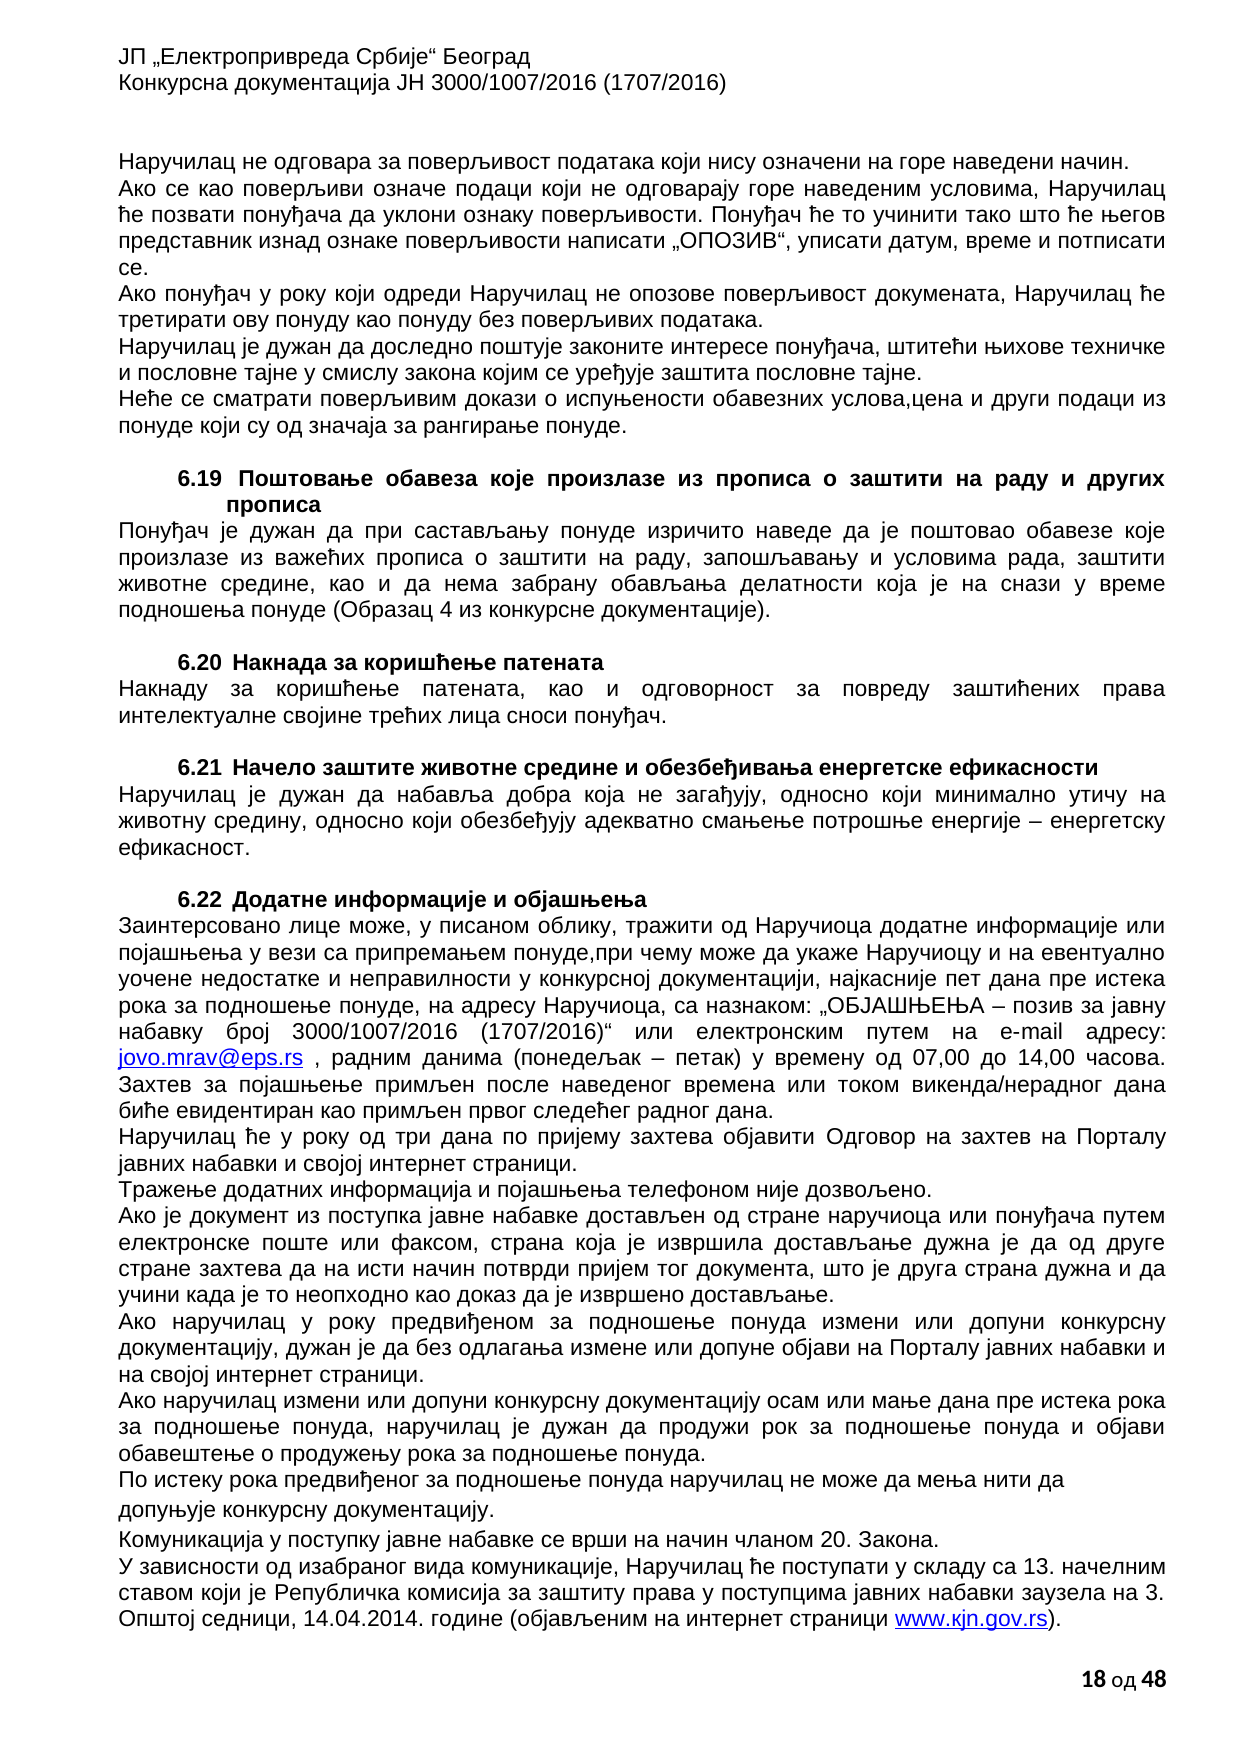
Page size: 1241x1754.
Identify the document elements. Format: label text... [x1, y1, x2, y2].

list Додатне информације и објашњења [177, 886, 1166, 912]
text Ако је документ из поступка јавне набавке достављен од стране наручиоца или понуђача путем електронске поште или факсом, страна која је извршила достављање дужна је да од друге стране захтева да на исти начин потврди пријем тог документа, што је друга страна дужна и да учини када је то неопходно као доказ да је извршено достављање. [118, 1202, 1166, 1308]
text Ако наручилац у року предвиђеном за подношење понуда измени или допуни конкурсну документацију, дужан је да без одлагања измене или допуне објави на Порталу јавних набавки и на својој интернет страници. [118, 1308, 1166, 1387]
text Накнаду за коришћење патената, као и одговорност за повреду заштићених права интелектуалне својине трећих лица сноси понуђач. [118, 675, 1166, 728]
text Наручилац ће у року од три дана по пријему захтева објавити Одговор на захтев на Порталу јавних набавки и својој интернет страници. [118, 1123, 1166, 1176]
text Комуникација у поступку јавне набавке се врши на начин чланом 20. Закона. [118, 1526, 1166, 1553]
list Поштовање обавеза које произлазе из прописа о заштити на раду и других прописа [177, 464, 1166, 517]
text Наручилац не одговара за поверљивост података који нису означени на горе наведени начин. [118, 148, 1166, 174]
text По истеку рока предвиђеног за подношење понуда наручилац не може да мења нити да допуњује конкурсну документацију. [118, 1466, 1166, 1522]
text Неће се сматрати поверљивим докази о испуњености обавезних услова,цена и други подаци из понуде који су од значаја за рангирање понуде. [118, 385, 1166, 438]
text Понуђач је дужан да при састављању понуде изричито наведе да је поштовао обавезе које произлазе из важећих прописа о заштити на раду, запошљавању и условима рада, заштити животне средине, као и да нема забрану обављања делатности која је на снази у време подношења понуде (Образац 4 из конкурсне документације). [118, 517, 1166, 623]
text Наручилац је дужан да набавља добра која не загађују, односно који минимално утичу на животну средину, односно који обезбеђују адекватно смањење потрошње енергије – енергетску ефикасност. [118, 781, 1166, 860]
text Заинтерсовано лице може, у писаном облику, тражити од Наручиоца додатне информације или појашњења у вези са припремањем понуде,при чему може да укаже Наручиоцу и на евентуално уочене недостатке и неправилности у конкурсној документацији, најкасније пет дана пре истека рока за подношење понуде, на адресу Наручиоца, са назнаком: „ОБЈАШЊЕЊА – позив за јавну набавку број 3000/1007/2016 (1707/2016)“ или електронским путем на е-mail адресу: jovo.mrav@eps.rs , радним данима (понедељак – петак) у времену од 07,00 до 14,00 часова. Захтев за појашњење примљен после наведеног времена или током викенда/нерадног дана биће евидентиран као примљен првог следећег радног дана. [118, 912, 1166, 1123]
text Ако понуђач у року који одреди Наручилац не опозове поверљивост докумената, Наручилац ће третирати ову понуду као понуду без поверљивих података. [118, 280, 1166, 333]
text Ако се као поверљиви означе подаци који не одговарају горе наведеним условима, Наручилац ће позвати понуђача да уклони ознаку поверљивости. Понуђач ће то учинити тако што ће његов представник изнад ознаке поверљивости написати „ОПОЗИВ“, уписати датум, време и потписати се. [118, 174, 1166, 280]
text Тражење додатних информација и појашњења телефоном није дозвољено. [118, 1176, 1166, 1202]
list Накнада за коришћење патената [177, 649, 1166, 675]
text Наручилац је дужан да доследно поштује законите интересе понуђача, штитећи њихове техничке и пословне тајне у смислу закона којим се уређује заштита пословне тајне. [118, 333, 1166, 385]
text У зависности од изабраног вида комуникације, Наручилац ће поступати у складу са 13. начелним ставом који је Републичка комисија за заштиту права у поступцима јавних набавки заузела на 3. Општој седници, 14.04.2014. године (објављеним на интернет страници www.кjn.gov.rs). [118, 1553, 1166, 1632]
text Ако наручилац измени или допуни конкурсну документацију осам или мање дана пре истека рока за подношење понуда, наручилац је дужан да продужи рок за подношење понуда и објави обавештење о продужењу рока за подношење понуда. [118, 1387, 1166, 1466]
list Начело заштите животне средине и обезбеђивања енергетске ефикасности [177, 754, 1166, 781]
